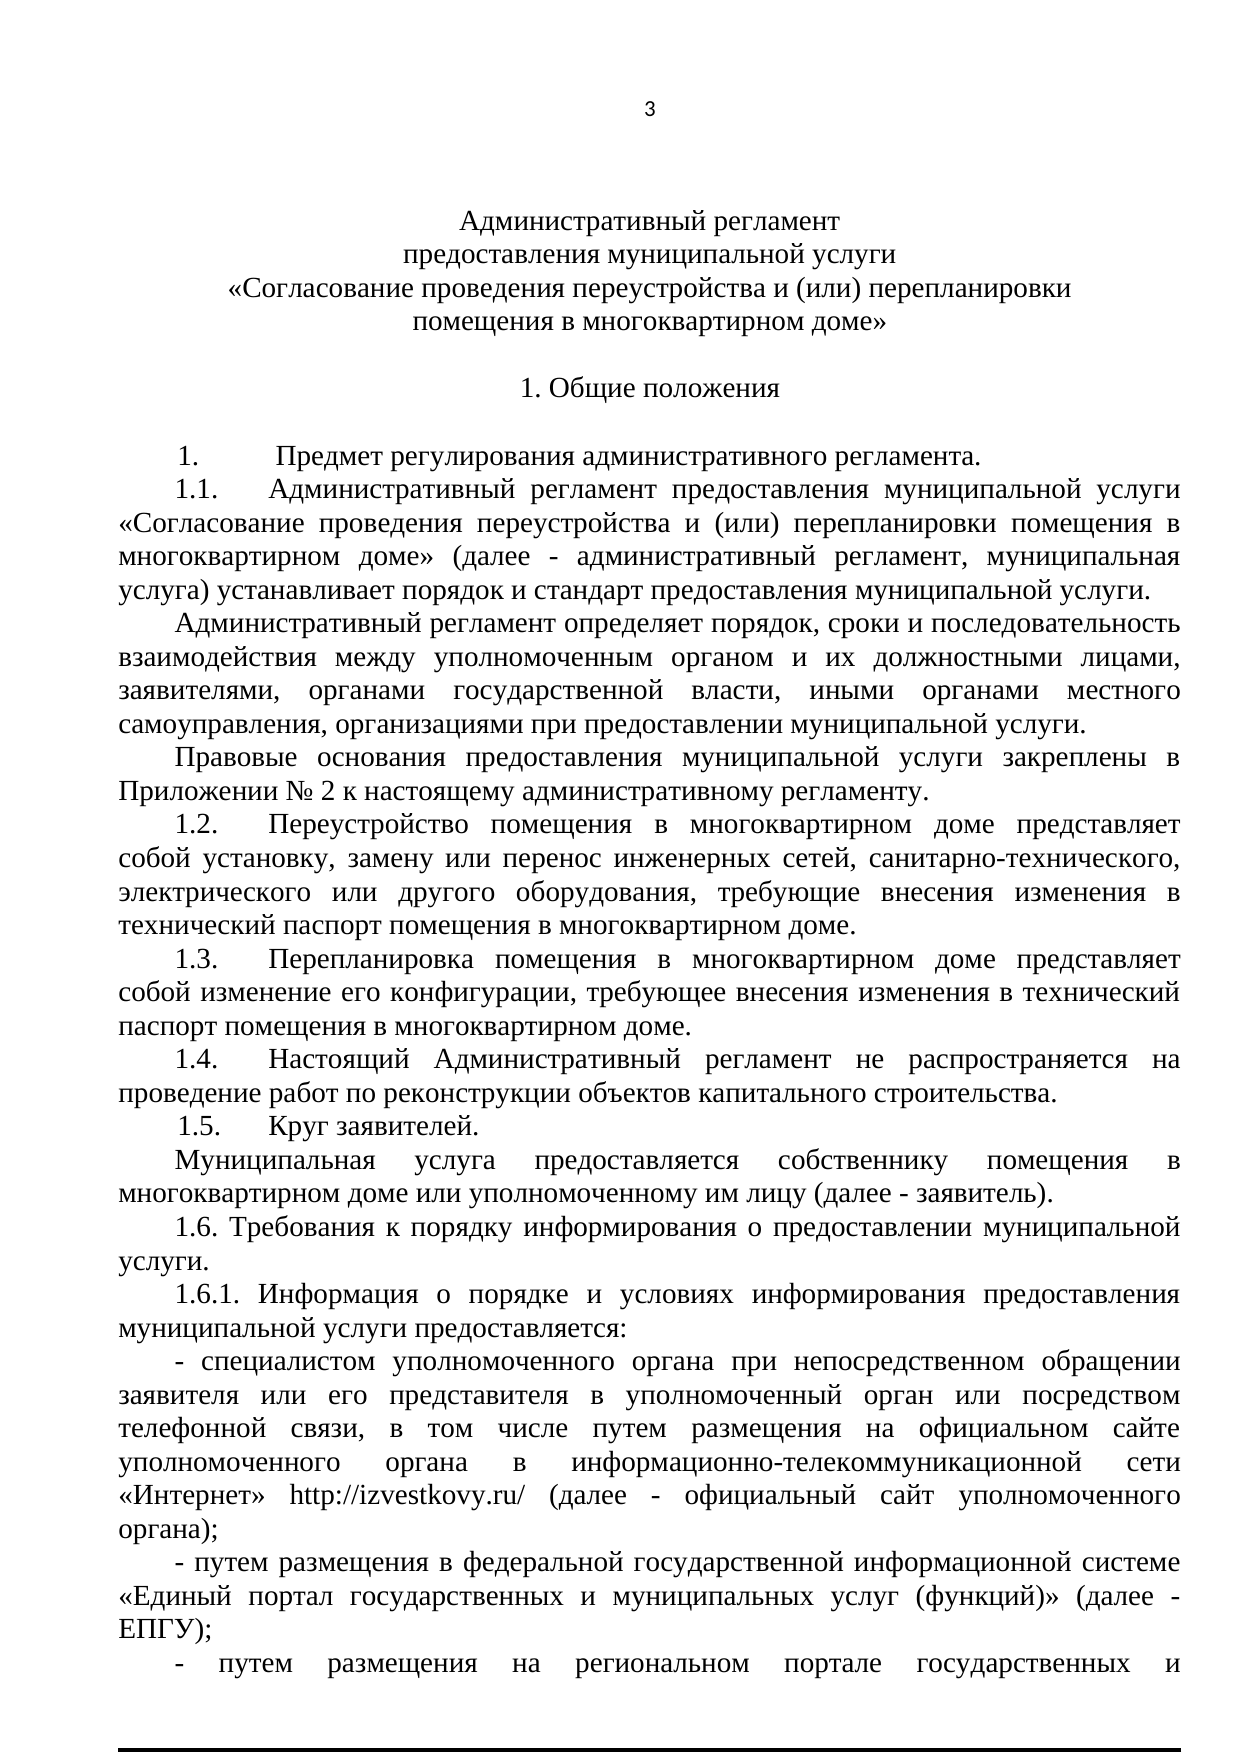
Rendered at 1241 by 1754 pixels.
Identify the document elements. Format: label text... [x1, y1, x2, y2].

title помещения в многоквартирном доме» [118, 303, 1181, 337]
text 1.6.1. Информация о порядке и условиях информирования предоставления муниципальной услуги предоставляется: [118, 1276, 1181, 1343]
list Предмет регулирования административного регламента. [118, 438, 1181, 471]
title 1. Общие положения [118, 371, 1181, 404]
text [118, 1645, 1181, 1679]
text Муниципальная услуга предоставляется собственнику помещения в многоквартирном доме или уполномоченному им лицу (далее - заявитель). [118, 1142, 1181, 1209]
text - путем размещения в федеральной государственной информационной системе «Единый портал государственных и муниципальных услуг (функций)» (далее - ЕПГУ); [118, 1544, 1181, 1645]
list Переустройство помещения в многоквартирном доме представляет собой установку, замену или перенос инженерных сетей, санитарно-технического, электрического или другого оборудования, требующие внесения изменения в технический паспорт помещения в многоквартирном доме. [118, 807, 1181, 941]
text - специалистом уполномоченного органа при непосредственном обращении заявителя или его представителя в уполномоченный орган или посредством телефонной связи, в том числе путем размещения на официальном сайте уполномоченного органа в информационно-телекоммуникационной сети «Интернет» http://izvestkovy.ru/ (далее - официальный сайт уполномоченного органа); [118, 1343, 1181, 1544]
list Перепланировка помещения в многоквартирном доме представляет собой изменение его конфигурации, требующее внесения изменения в технический паспорт помещения в многоквартирном доме. [118, 941, 1181, 1041]
title Административный регламент [118, 203, 1181, 236]
list Настоящий Административный регламент не распространяется на проведение работ по реконструкции объектов капитального строительства. [118, 1041, 1181, 1108]
text Административный регламент определяет порядок, сроки и последовательность взаимодействия между уполномоченным органом и их должностными лицами, заявителями, органами государственной власти, иными органами местного самоуправления, организациями при предоставлении муниципальной услуги. [118, 605, 1181, 739]
text Правовые основания предоставления муниципальной услуги закреплены в Приложении № 2 к настоящему административному регламенту. [118, 739, 1181, 807]
text 1.6. Требования к порядку информирования о предоставлении муниципальной услуги. [118, 1209, 1181, 1276]
title предоставления муниципальной услуги [118, 236, 1181, 270]
list Административный регламент предоставления муниципальной услуги «Согласование проведения переустройства и (или) перепланировки помещения в многоквартирном доме» (далее - административный регламент, муниципальная услуга) устанавливает порядок и стандарт предоставления муниципальной услуги. [118, 471, 1181, 605]
title «Согласование проведения переустройства и (или) перепланировки [118, 270, 1181, 303]
list Круг заявителей. [118, 1108, 1181, 1142]
